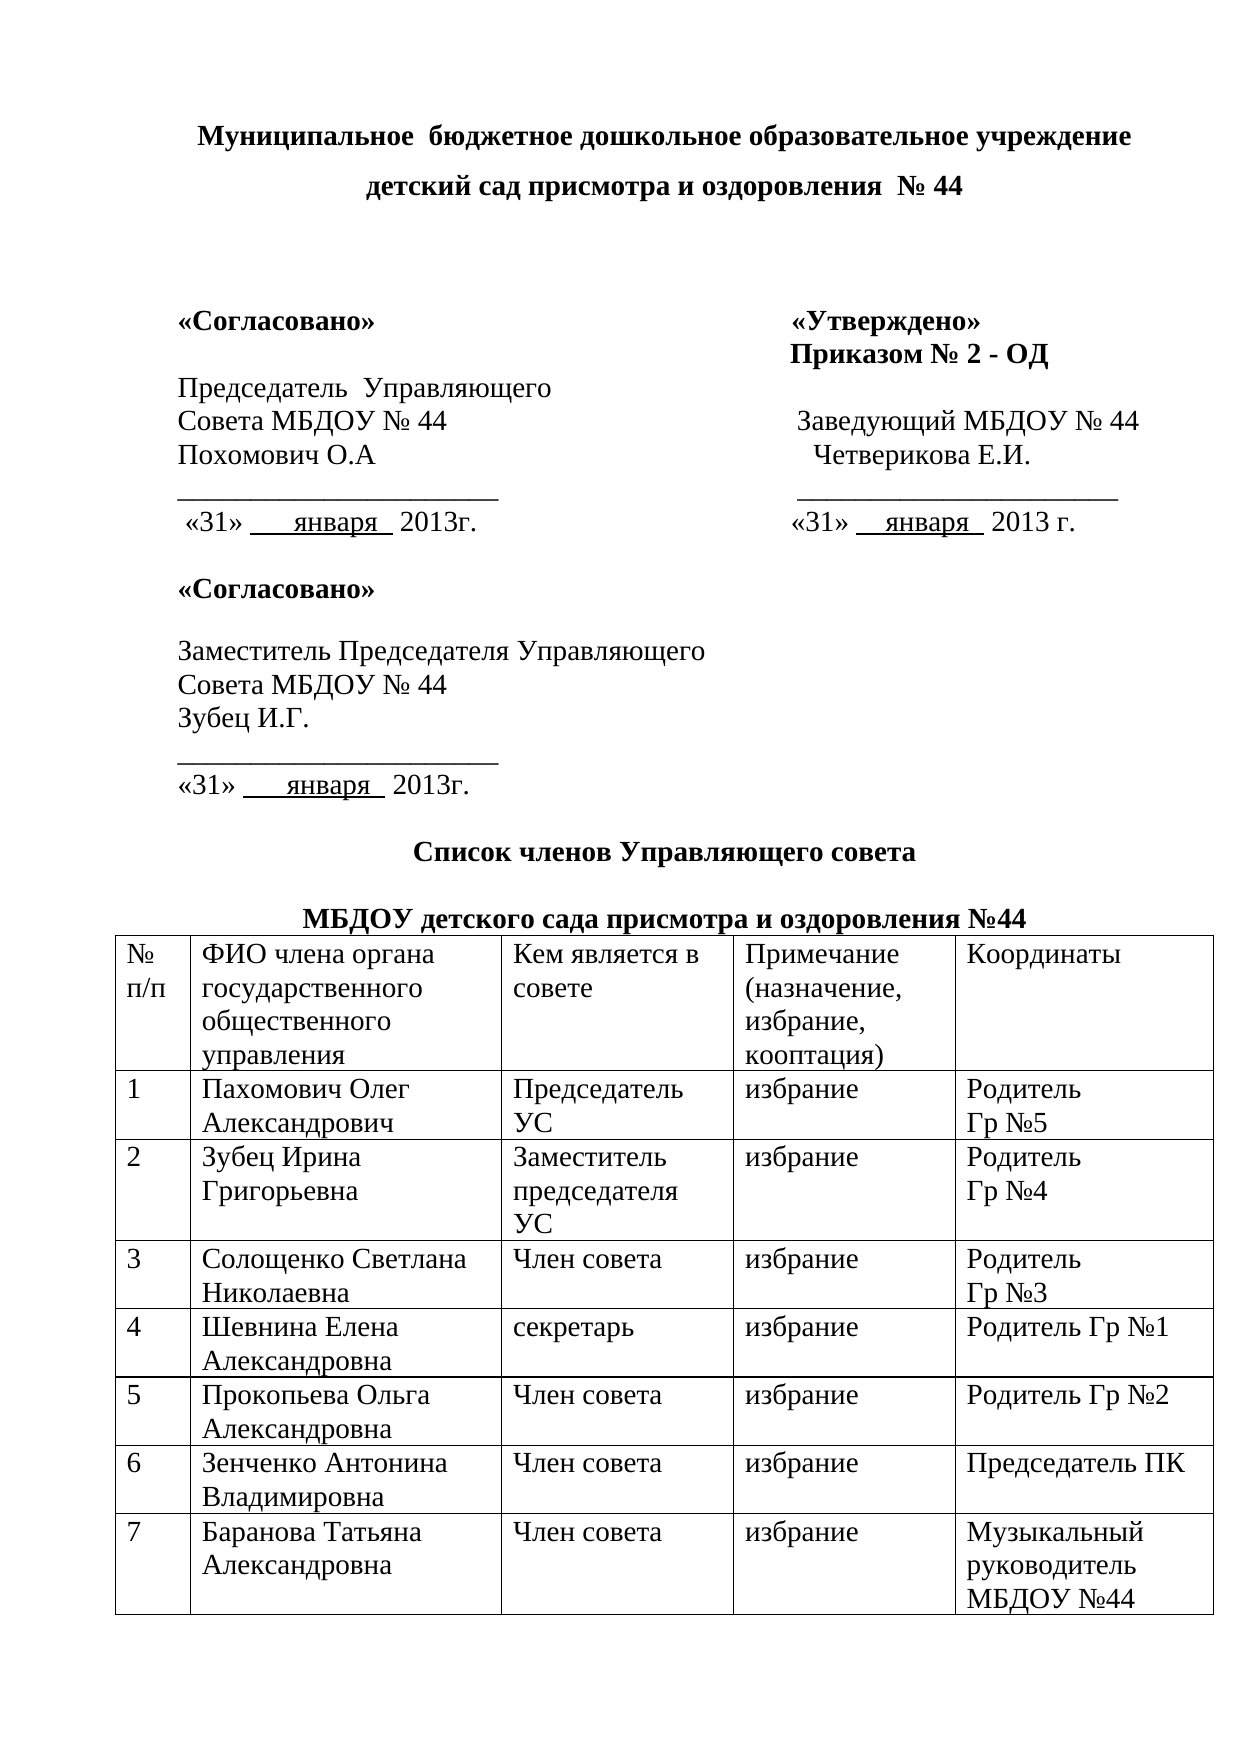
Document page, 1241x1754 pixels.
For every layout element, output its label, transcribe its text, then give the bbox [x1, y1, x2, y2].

table_cell 5 [116, 1378, 190, 1444]
table_cell Зенченко Антонина Владимировна [191, 1446, 501, 1513]
table_cell избрание [734, 1140, 955, 1240]
table_cell избрание [734, 1446, 955, 1513]
table_cell 6 [116, 1446, 190, 1513]
text «Согласовано» [177, 571, 1152, 604]
table_cell Член совета [502, 1241, 733, 1308]
table_cell избрание [734, 1241, 955, 1308]
table_cell Заместитель председателя УС [502, 1140, 733, 1240]
table_cell избрание [734, 1071, 955, 1138]
table_cell избрание [734, 1514, 955, 1614]
table_cell 7 [116, 1514, 190, 1614]
table_cell Музыкальный руководитель МБДОУ №44 [956, 1514, 1213, 1614]
table_cell 4 [116, 1309, 190, 1376]
table_cell Баранова Татьяна Александровна [191, 1514, 501, 1614]
table_cell 3 [116, 1241, 190, 1308]
text Похомович О.А Четверикова Е.И. ______________________ ______________________ [177, 437, 1152, 504]
table_cell Родитель Гр №4 [956, 1140, 1213, 1240]
text Зубец И.Г. ______________________ [177, 700, 1152, 767]
table_cell Прокопьева Ольга Александровна [191, 1378, 501, 1444]
text детский сад присмотра и оздоровления № 44 [177, 168, 1152, 202]
table_cell секретарь [502, 1309, 733, 1376]
text Совета МБДОУ № 44 Заведующий МБДОУ № 44 [177, 403, 1152, 437]
table_cell Родитель Гр №2 [956, 1378, 1213, 1444]
table_cell избрание [734, 1378, 955, 1444]
table_cell Шевнина Елена Александровна [191, 1309, 501, 1376]
table_cell Родитель Гр №1 [956, 1309, 1213, 1376]
text «Согласовано» «Утверждено» [177, 303, 1152, 336]
text МБДОУ детского сада присмотра и оздоровления №44 [177, 902, 1152, 935]
text «31» января 2013г. «31» января 2013 г. [177, 504, 1152, 537]
table_cell Родитель Гр №5 [956, 1071, 1213, 1138]
text Председатель Управляющего [177, 370, 1152, 403]
table_header Кем является в совете [502, 936, 733, 1070]
table_header Примечание (назначение, избрание, кооптация) [734, 936, 955, 1070]
text Совета МБДОУ № 44 [177, 667, 1152, 700]
table_cell Член совета [502, 1378, 733, 1444]
table_cell Председатель УС [502, 1071, 733, 1138]
text Заместитель Председателя Управляющего [177, 633, 1152, 667]
text «31» января 2013г. [177, 767, 1152, 801]
table_cell 2 [116, 1140, 190, 1240]
table_cell Член совета [502, 1446, 733, 1513]
table_header Координаты [956, 936, 1213, 1070]
table_cell Член совета [502, 1514, 733, 1614]
text Муниципальное бюджетное дошкольное образовательное учреждение [177, 118, 1152, 152]
table_header ФИО члена органа государственного общественного управления [191, 936, 501, 1070]
table_header № п/п [116, 936, 190, 1070]
table_cell Солощенко Светлана Николаевна [191, 1241, 501, 1308]
table_cell Пахомович Олег Александрович [191, 1071, 501, 1138]
table_cell Председатель ПК [956, 1446, 1213, 1513]
text Список членов Управляющего совета [177, 834, 1152, 868]
text Приказом № 2 - ОД [177, 336, 1152, 370]
table_cell Зубец Ирина Григорьевна [191, 1140, 501, 1240]
table_cell 1 [116, 1071, 190, 1138]
table_cell избрание [734, 1309, 955, 1376]
table_cell Родитель Гр №3 [956, 1241, 1213, 1308]
